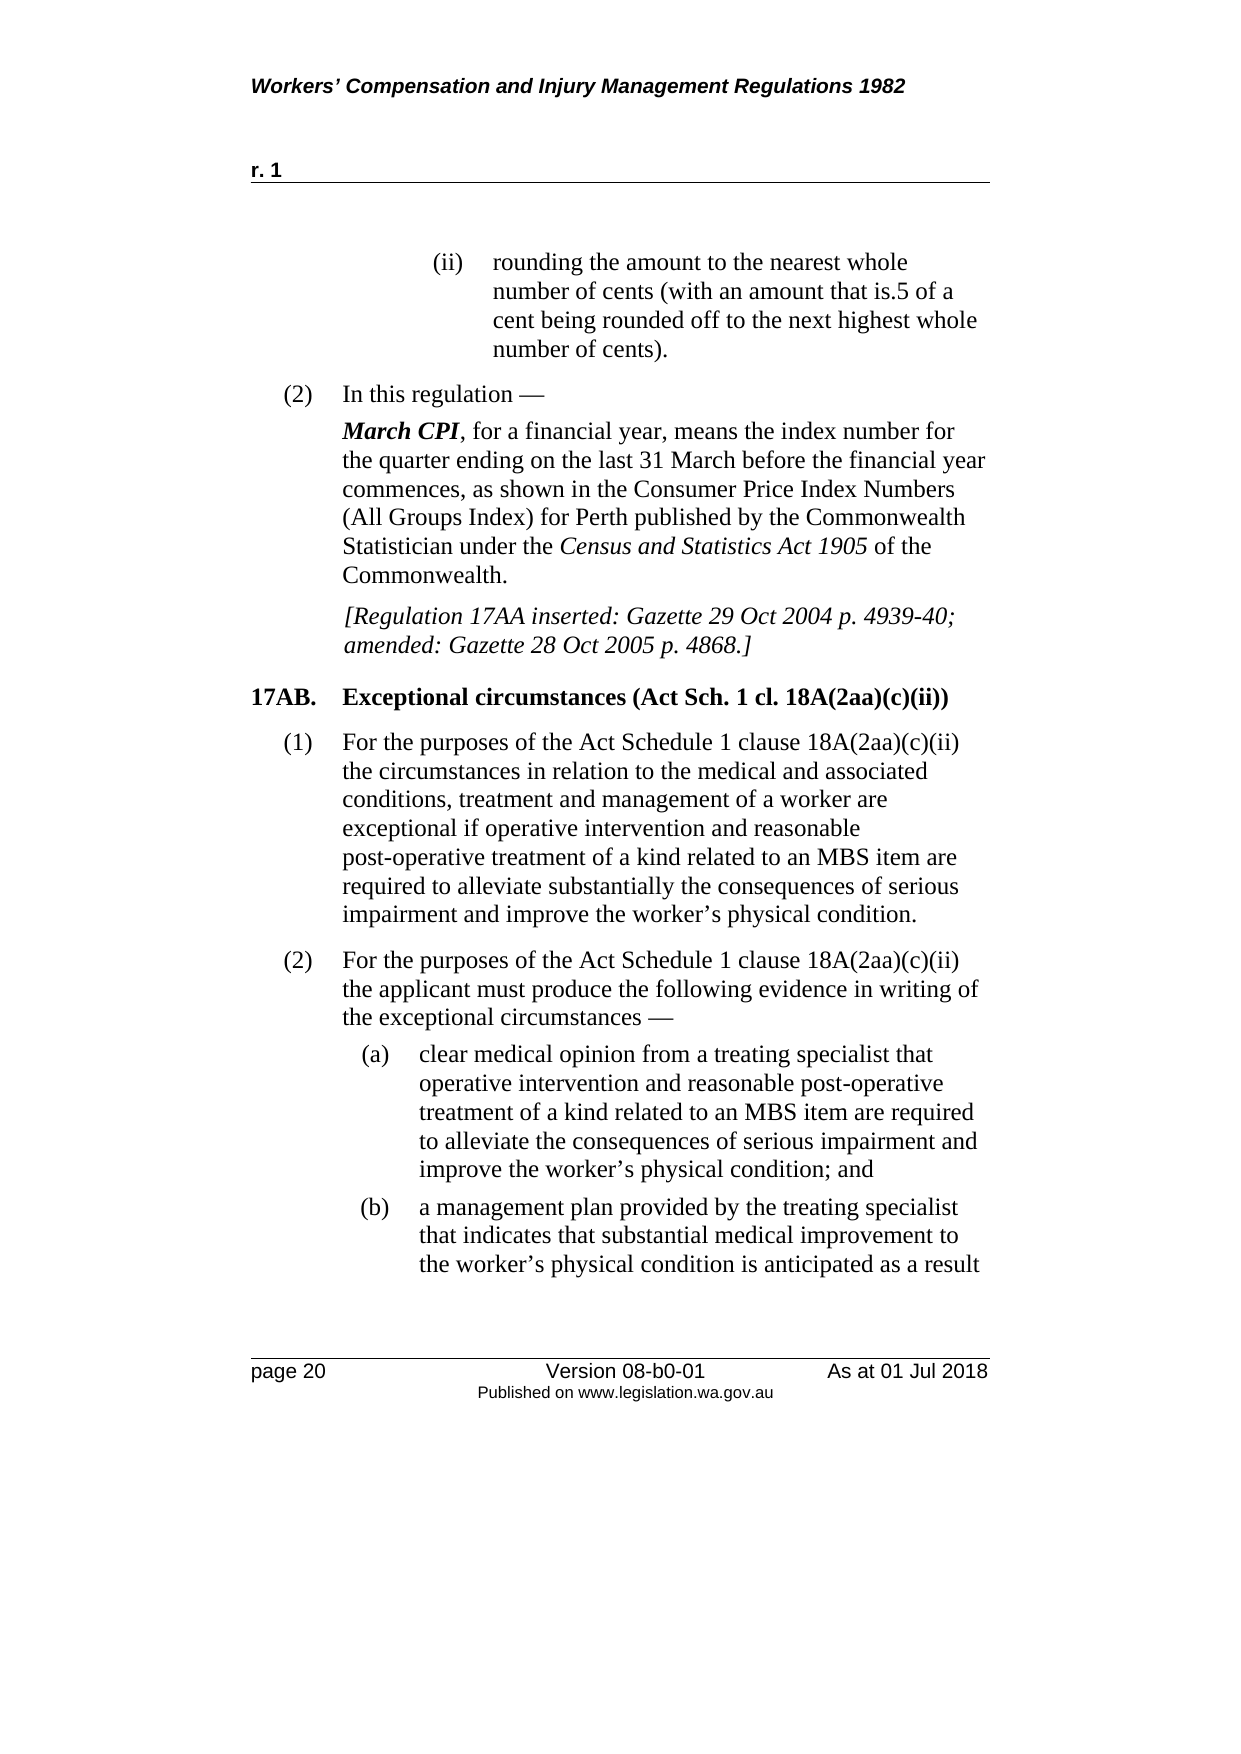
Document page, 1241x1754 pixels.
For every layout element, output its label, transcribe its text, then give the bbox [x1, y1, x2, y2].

text [Regulation 17AA inserted: Gazette 29 Oct 2004 p. 4939-40; amended: Gazette 28 Oct 2005 p. 4868.] [251, 601, 990, 659]
text (ii) rounding the amount to the nearest whole number of cents (with an amount that is.5 of a cent being rounded off to the next highest whole number of cents). [251, 247, 990, 362]
text (2) In this regulation — [251, 379, 990, 408]
subtitle 17AB. Exceptional circumstances (Act Sch. 1 cl. 18A(2aa)(c)(ii)) [251, 682, 990, 710]
text (a) clear medical opinion from a treating specialist that operative intervention and reasonable post-operative treatment of a kind related to an MBS item are required to alleviate the consequences of serious impairment and improve the worker’s physical condition; and [251, 1039, 990, 1183]
text March CPI, for a financial year, means the index number for the quarter ending on the last 31 March before the financial year commences, as shown in the Consumer Price Index Numbers (All Groups Index) for published by the Commonwealth Statistician under the Census and Statistics Act 1905 of the Commonwealth. [251, 416, 990, 589]
text (2) For the purposes of the Act Schedule 1 clause 18A(2aa)(c)(ii) the applicant must produce the following evidence in writing of the exceptional circumstances — [251, 945, 990, 1031]
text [251, 1192, 990, 1278]
text (1) For the purposes of the Act Schedule 1 clause 18A(2aa)(c)(ii) the circumstances in relation to the medical and associated conditions, treatment and management of a worker are exceptional if operative intervention and reasonable post-operative treatment of a kind related to an MBS item are required to alleviate substantially the consequences of serious impairment and improve the worker’s physical condition. [251, 727, 990, 928]
